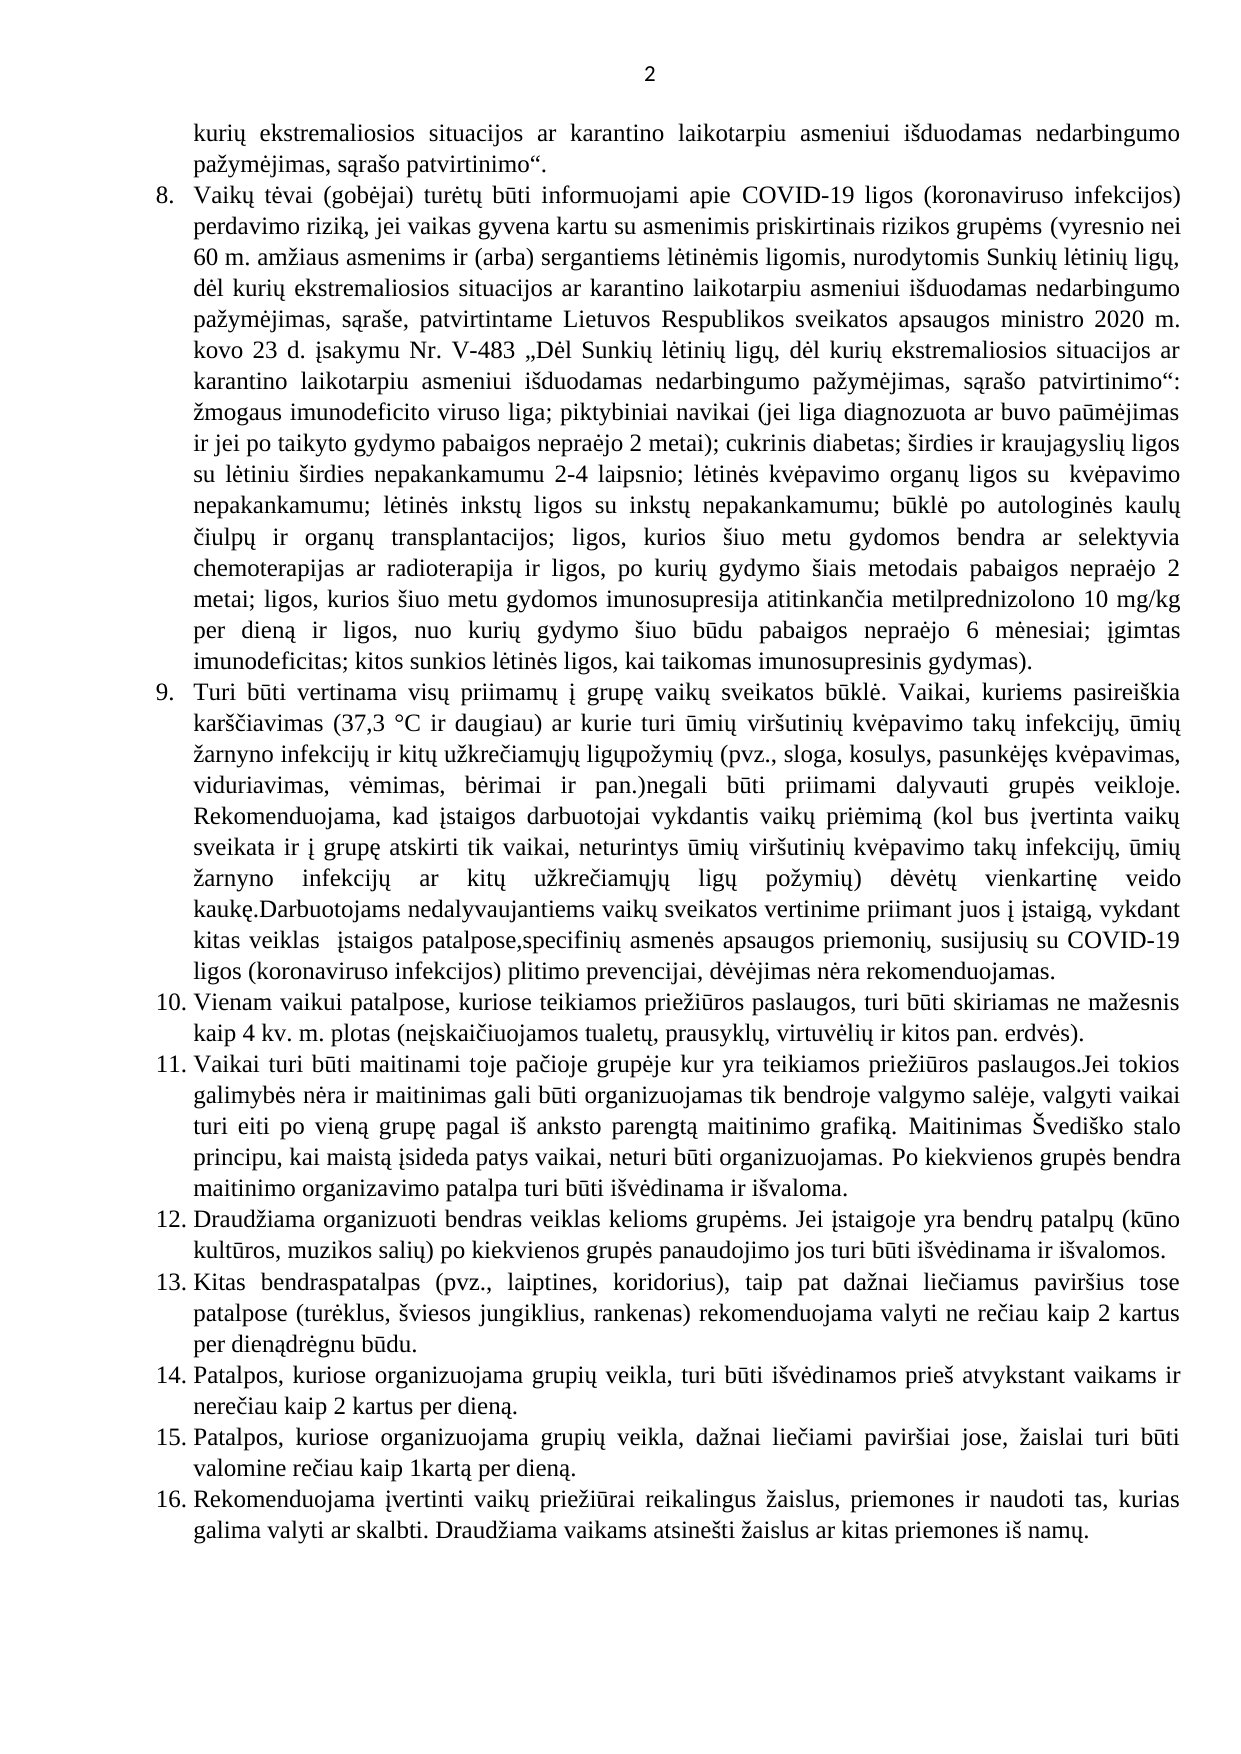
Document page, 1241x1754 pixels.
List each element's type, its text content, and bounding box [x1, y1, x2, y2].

list Turi būti vertinama visų priimamų į grupę vaikų sveikatos būklė. Vaikai, kuriems pasireiškia karščiavimas (37,3 °C ir daugiau) ar kurie turi ūmių viršutinių kvėpavimo takų infekcijų, ūmių žarnyno infekcijų ir kitų užkrečiamųjų ligųpožymių (pvz., sloga, kosulys, pasunkėjęs kvėpavimas, viduriavimas, vėmimas, bėrimai ir pan.)negali būti priimami dalyvauti grupės veikloje. Rekomenduojama, kad įstaigos darbuotojai vykdantis vaikų priėmimą (kol bus įvertinta vaikų sveikata ir į grupę atskirti tik vaikai, neturintys ūmių viršutinių kvėpavimo takų infekcijų, ūmių žarnyno infekcijų ar kitų užkrečiamųjų ligų požymių) dėvėtų vienkartinę veido kaukę.Darbuotojams nedalyvaujantiems vaikų sveikatos vertinime priimant juos į įstaigą, vykdant kitas veiklas įstaigos patalpose,specifinių asmenės apsaugos priemonių, susijusių su COVID-19 ligos (koronaviruso infekcijos) plitimo prevencijai, dėvėjimas nėra rekomenduojamas. [156, 677, 1181, 985]
list Draudžiama organizuoti bendras veiklas kelioms grupėms. Jei įstaigoje yra bendrų patalpų (kūno kultūros, muzikos salių) po kiekvienos grupės panaudojimo jos turi būti išvėdinama ir išvalomos. [156, 1204, 1181, 1264]
list Vienam vaikui patalpose, kuriose teikiamos priežiūros paslaugos, turi būti skiriamas ne mažesnis kaip 4 kv. m. plotas (neįskaičiuojamos tualetų, prausyklų, virtuvėlių ir kitos pan. erdvės). [156, 987, 1181, 1047]
list Vaikai turi būti maitinami toje pačioje grupėje kur yra teikiamos priežiūros paslaugos.Jei tokios galimybės nėra ir maitinimas gali būti organizuojamas tik bendroje valgymo salėje, valgyti vaikai turi eiti po vieną grupę pagal iš anksto parengtą maitinimo grafiką. Maitinimas Švediško stalo principu, kai maistą įsideda patys vaikai, neturi būti organizuojamas. Po kiekvienos grupės bendra maitinimo organizavimo patalpa turi būti išvėdinama ir išvaloma. [156, 1049, 1181, 1202]
list Rekomenduojama įvertinti vaikų priežiūrai reikalingus žaislus, priemones ir naudoti tas, kurias galima valyti ar skalbti. Draudžiama vaikams atsinešti žaislus ar kitas priemones iš namų. [156, 1484, 1181, 1544]
list Patalpos, kuriose organizuojama grupių veikla, turi būti išvėdinamos prieš atvykstant vaikams ir nerečiau kaip 2 kartus per dieną. [156, 1360, 1181, 1419]
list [156, 118, 1181, 178]
list Kitas bendraspatalpas (pvz., laiptines, koridorius), taip pat dažnai liečiamus paviršius tose patalpose (turėklus, šviesos jungiklius, rankenas) rekomenduojama valyti ne rečiau kaip 2 kartus per dienądrėgnu būdu. [156, 1267, 1181, 1357]
list Vaikų tėvai (gobėjai) turėtų būti informuojami apie COVID-19 ligos (koronaviruso infekcijos) perdavimo riziką, jei vaikas gyvena kartu su asmenimis priskirtinais rizikos grupėms (vyresnio nei 60 m. amžiaus asmenims ir (arba) sergantiems lėtinėmis ligomis, nurodytomis Sunkių lėtinių ligų, dėl kurių ekstremaliosios situacijos ar karantino laikotarpiu asmeniui išduodamas nedarbingumo pažymėjimas, sąraše, patvirtintame Lietuvos Respublikos sveikatos apsaugos ministro 2020 m. kovo 23 d. įsakymu Nr. V-483 „Dėl Sunkių lėtinių ligų, dėl kurių ekstremaliosios situacijos ar karantino laikotarpiu asmeniui išduodamas nedarbingumo pažymėjimas, sąrašo patvirtinimo“: žmogaus imunodeficito viruso liga; piktybiniai navikai (jei liga diagnozuota ar buvo paūmėjimas ir jei po taikyto gydymo pabaigos nepraėjo 2 metai); cukrinis diabetas; širdies ir kraujagyslių ligos su lėtiniu širdies nepakankamumu 2-4 laipsnio; lėtinės kvėpavimo organų ligos su kvėpavimo nepakankamumu; lėtinės inkstų ligos su inkstų nepakankamumu; būklė po autologinės kaulų čiulpų ir organų transplantacijos; ligos, kurios šiuo metu gydomos bendra ar selektyvia chemoterapijas ar radioterapija ir ligos, po kurių gydymo šiais metodais pabaigos nepraėjo 2 metai; ligos, kurios šiuo metu gydomos imunosupresija atitinkančia metilprednizolono 10 mg/kg per dieną ir ligos, nuo kurių gydymo šiuo būdu pabaigos nepraėjo 6 mėnesiai; įgimtas imunodeficitas; kitos sunkios lėtinės ligos, kai taikomas imunosupresinis gydymas). [156, 180, 1181, 674]
list Patalpos, kuriose organizuojama grupių veikla, dažnai liečiami paviršiai jose, žaislai turi būti valomine rečiau kaip 1kartą per dieną. [156, 1422, 1181, 1482]
